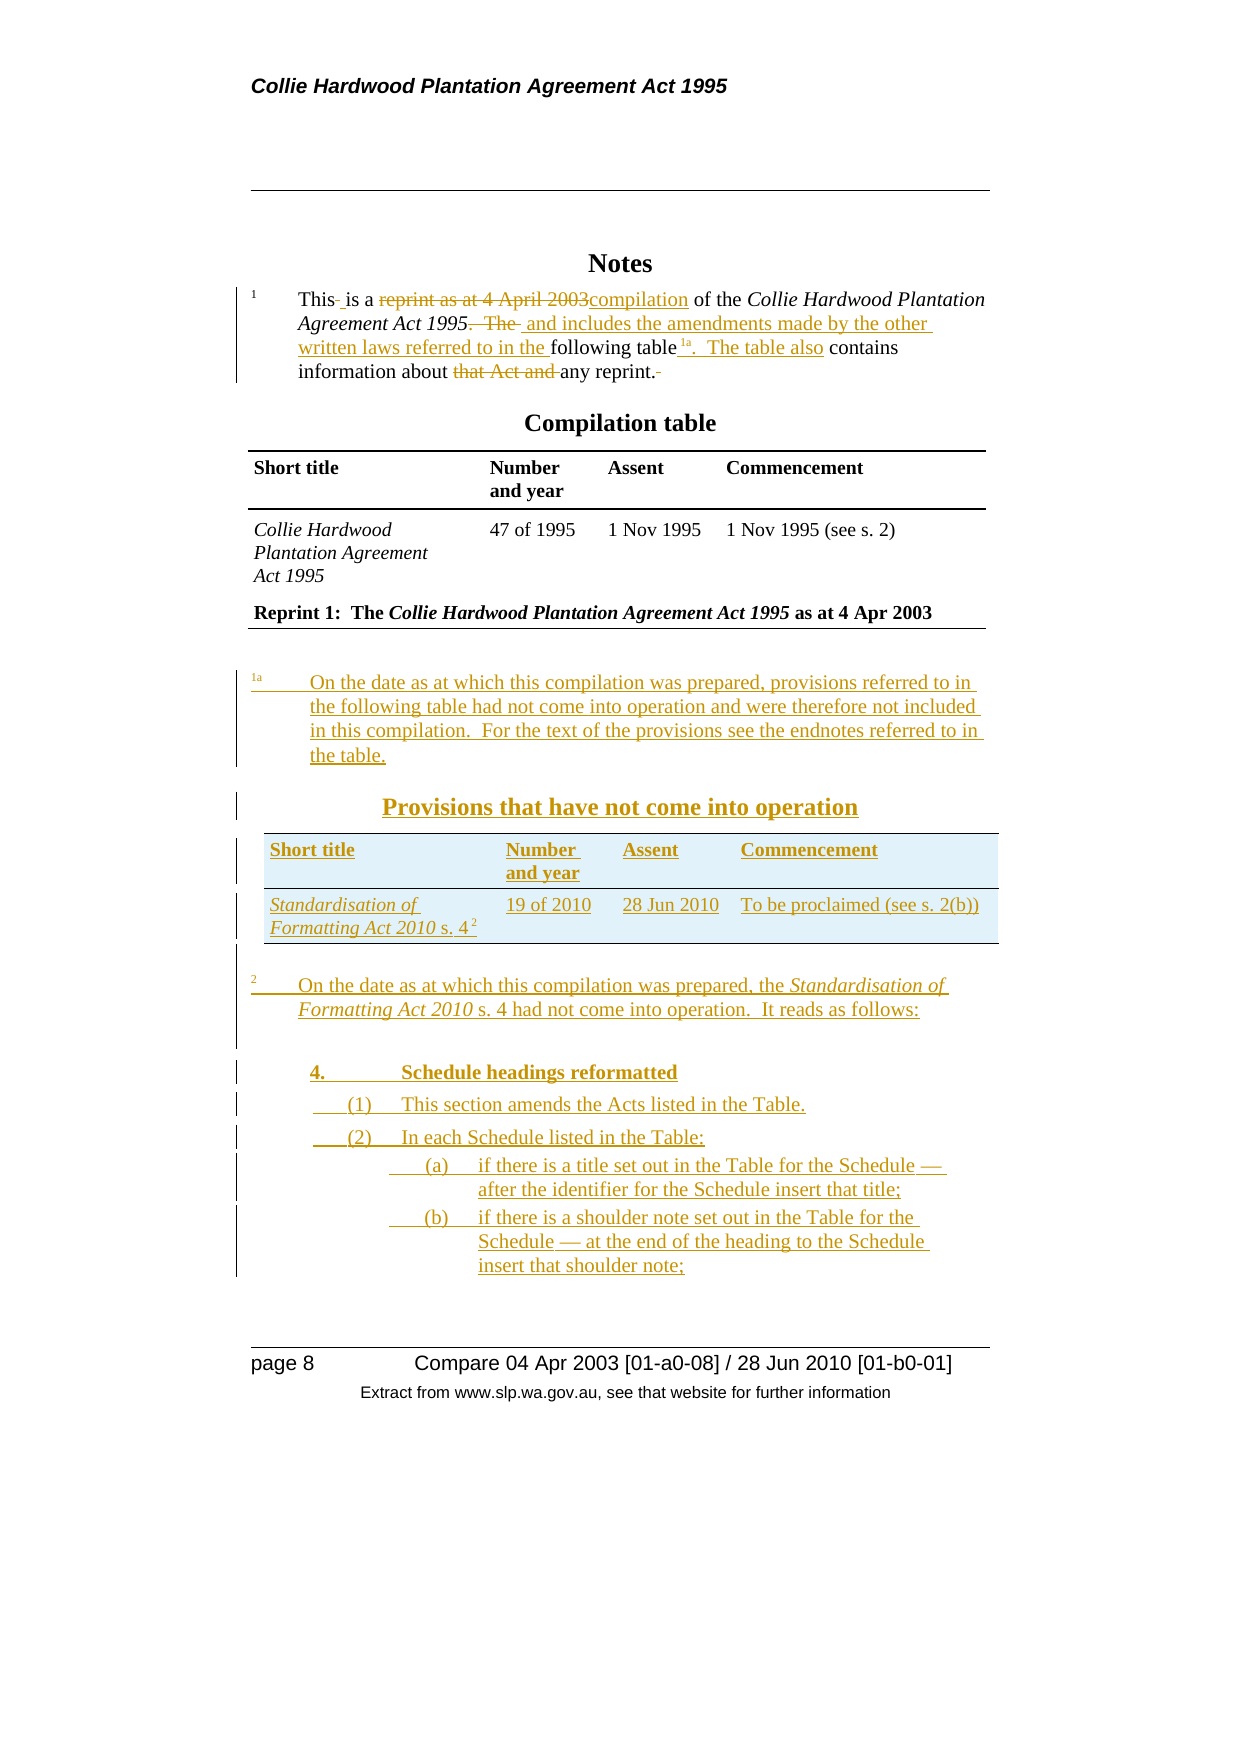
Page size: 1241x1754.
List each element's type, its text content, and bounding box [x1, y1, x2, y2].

table_header Assent [602, 452, 720, 508]
subtitle Notes [251, 247, 990, 279]
table_cell 47 of 1995 [484, 510, 602, 593]
table_cell Reprint 1: The Collie Hardwood Plantation Agreement Act 1995 as at 4 Apr 2003 [248, 593, 986, 628]
table_header Short title [248, 452, 484, 508]
table_cell Collie Hardwood Plantation Agreement Act 1995 [248, 510, 484, 593]
subtitle Compilation table [251, 408, 990, 437]
table_cell 1 Nov 1995 [602, 510, 720, 593]
table_cell 1 Nov 1995 (see s. 2) [720, 510, 986, 593]
table_header Commencement [720, 452, 986, 508]
text 1 Thisis a of the Collie Hardwood Plantation Agreement Act 1995following table contains information about any reprint. [251, 287, 990, 383]
table_header Number and year [484, 452, 602, 508]
